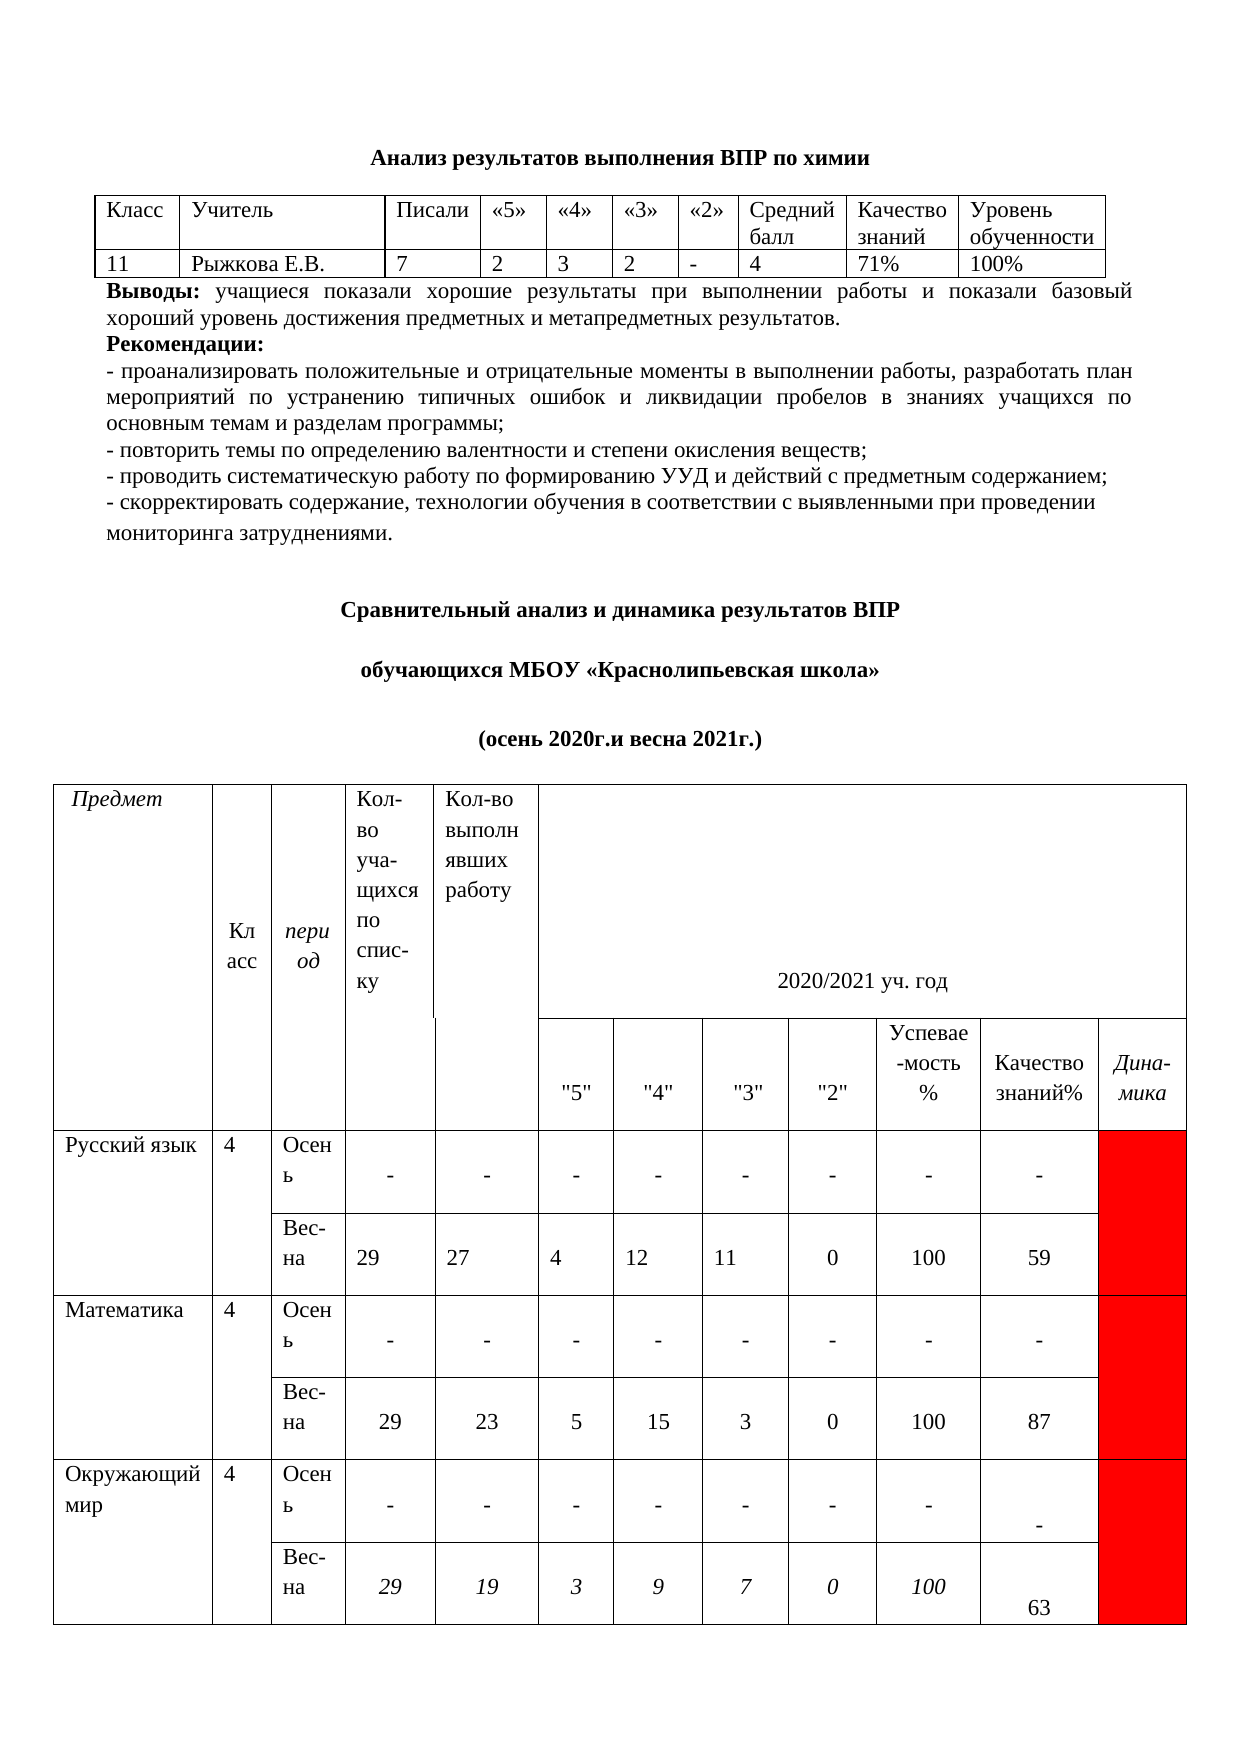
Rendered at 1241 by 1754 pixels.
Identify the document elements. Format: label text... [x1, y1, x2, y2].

table_cell 4 [213, 1296, 271, 1459]
table_cell 7 [386, 250, 480, 277]
table_header Писали [386, 196, 480, 249]
table_cell - [789, 1131, 876, 1212]
table_header «5» [481, 196, 546, 249]
table_cell Рыжкова Е.В. [180, 250, 384, 277]
table_cell [1099, 1131, 1186, 1295]
text Сравнительный анализ и динамика результатов ВПР [106, 596, 1134, 622]
table_header Кол-во уча-щихся по спис-ку [346, 785, 433, 1018]
table_header Кол-во выполнявших работу [434, 785, 538, 1018]
table_cell - [436, 1131, 538, 1212]
table_cell 0 [789, 1214, 876, 1295]
table_cell 11 [96, 250, 179, 277]
table_cell 59 [981, 1214, 1098, 1295]
table_cell Вес-на [272, 1214, 345, 1295]
table_cell 29 [346, 1543, 435, 1624]
table_cell Вес-на [272, 1378, 345, 1459]
table_cell 87 [981, 1378, 1098, 1459]
table_cell Русский язык [54, 1131, 212, 1295]
table_cell 0 [789, 1543, 876, 1624]
table_cell - [981, 1131, 1098, 1212]
table_cell 2 [481, 250, 546, 277]
table_cell [1099, 1460, 1186, 1624]
table_cell 11 [703, 1214, 788, 1295]
text обучающихся МБОУ «Краснолипьевская школа» [106, 656, 1134, 683]
text Рекомендации: [106, 330, 1134, 357]
table_cell - [614, 1460, 702, 1542]
table_cell - [539, 1460, 613, 1542]
text Выводы: учащиеся показали хорошие результаты при выполнении работы и показали базовый хороший уровень достижения предметных и метапредметных результатов. [106, 278, 1134, 330]
table_header Качество знаний [847, 196, 958, 249]
table_header 2020/2021 уч. год [539, 785, 1186, 1018]
table_cell "2" [789, 1019, 876, 1130]
table_cell Дина-мика [1099, 1019, 1186, 1130]
table_cell 2 [613, 250, 678, 277]
table_cell 19 [436, 1543, 538, 1624]
table_cell 4 [539, 1214, 613, 1295]
table_cell 100 [877, 1214, 980, 1295]
table_cell - [679, 250, 738, 277]
table_cell - [346, 1131, 435, 1212]
table_cell - [614, 1131, 702, 1212]
table_cell 3 [547, 250, 612, 277]
table_cell - [614, 1296, 702, 1377]
table_cell [436, 1018, 538, 1130]
table_cell 12 [614, 1214, 702, 1295]
table_cell - [703, 1460, 788, 1542]
table_cell Качество знаний% [981, 1019, 1098, 1130]
table_header период [272, 785, 345, 1130]
table_cell 71% [847, 250, 958, 277]
table_cell 100 [877, 1543, 980, 1624]
table_cell - [539, 1296, 613, 1377]
table_cell [1099, 1296, 1186, 1459]
table_cell 4 [739, 250, 846, 277]
table_header «4» [547, 196, 612, 249]
table_cell - [789, 1296, 876, 1377]
table_header «3» [613, 196, 678, 249]
table_header Учитель [180, 196, 384, 249]
table_cell 15 [614, 1378, 702, 1459]
table_cell Математика [54, 1296, 212, 1459]
table_cell 63 [981, 1543, 1098, 1624]
table_cell 4 [213, 1131, 271, 1295]
table_cell 0 [789, 1378, 876, 1459]
table_cell - [981, 1460, 1098, 1542]
table_header Класс [96, 196, 179, 249]
table_cell 29 [346, 1378, 435, 1459]
text (осень 2020г.и весна 2021г.) [106, 725, 1134, 751]
table_cell 7 [703, 1543, 788, 1624]
table_cell - [346, 1460, 435, 1542]
table_cell 29 [346, 1214, 435, 1295]
text - повторить темы по определению валентности и степени окисления веществ; [106, 436, 1134, 462]
table_cell - [981, 1296, 1098, 1377]
table_header Средний балл [739, 196, 846, 249]
table_cell - [539, 1131, 613, 1212]
table_cell 3 [703, 1378, 788, 1459]
table_cell 3 [539, 1543, 613, 1624]
table_header «2» [679, 196, 738, 249]
table_header Класс [213, 785, 271, 1130]
table_cell 9 [614, 1543, 702, 1624]
table_cell "5" [539, 1019, 613, 1130]
table_cell - [789, 1460, 876, 1542]
table_cell 27 [436, 1214, 538, 1295]
text - скорректировать содержание, технологии обучения в соответствии с выявленными при проведении мониторинга затруднениями. [106, 488, 1134, 545]
text Анализ результатов выполнения ВПР по химии [106, 144, 1134, 171]
table_cell - [877, 1460, 980, 1542]
table_cell [346, 1018, 435, 1130]
table_cell Вес-на [272, 1543, 345, 1624]
table_cell Осень [272, 1131, 345, 1212]
table_cell 23 [436, 1378, 538, 1459]
table_cell - [877, 1131, 980, 1212]
table_cell Осень [272, 1460, 345, 1542]
table_cell - [436, 1460, 538, 1542]
table_cell Успевае-мость% [877, 1019, 980, 1130]
table_cell 5 [539, 1378, 613, 1459]
table_cell 100 [877, 1378, 980, 1459]
text - проводить систематическую работу по формированию УУД и действий с предметным содержанием; [106, 462, 1134, 488]
table_cell 100% [959, 250, 1105, 277]
table_cell "4" [614, 1019, 702, 1130]
table_cell - [346, 1296, 435, 1377]
table_cell - [703, 1296, 788, 1377]
table_header Уровень обученности [959, 196, 1105, 249]
table_cell - [703, 1131, 788, 1212]
table_cell 4 [213, 1460, 271, 1624]
table_cell - [436, 1296, 538, 1377]
table_cell Окружающий мир [54, 1460, 212, 1624]
table_cell - [877, 1296, 980, 1377]
table_cell Осень [272, 1296, 345, 1377]
table_cell "3" [703, 1019, 788, 1130]
table_header Предмет [54, 785, 212, 1130]
